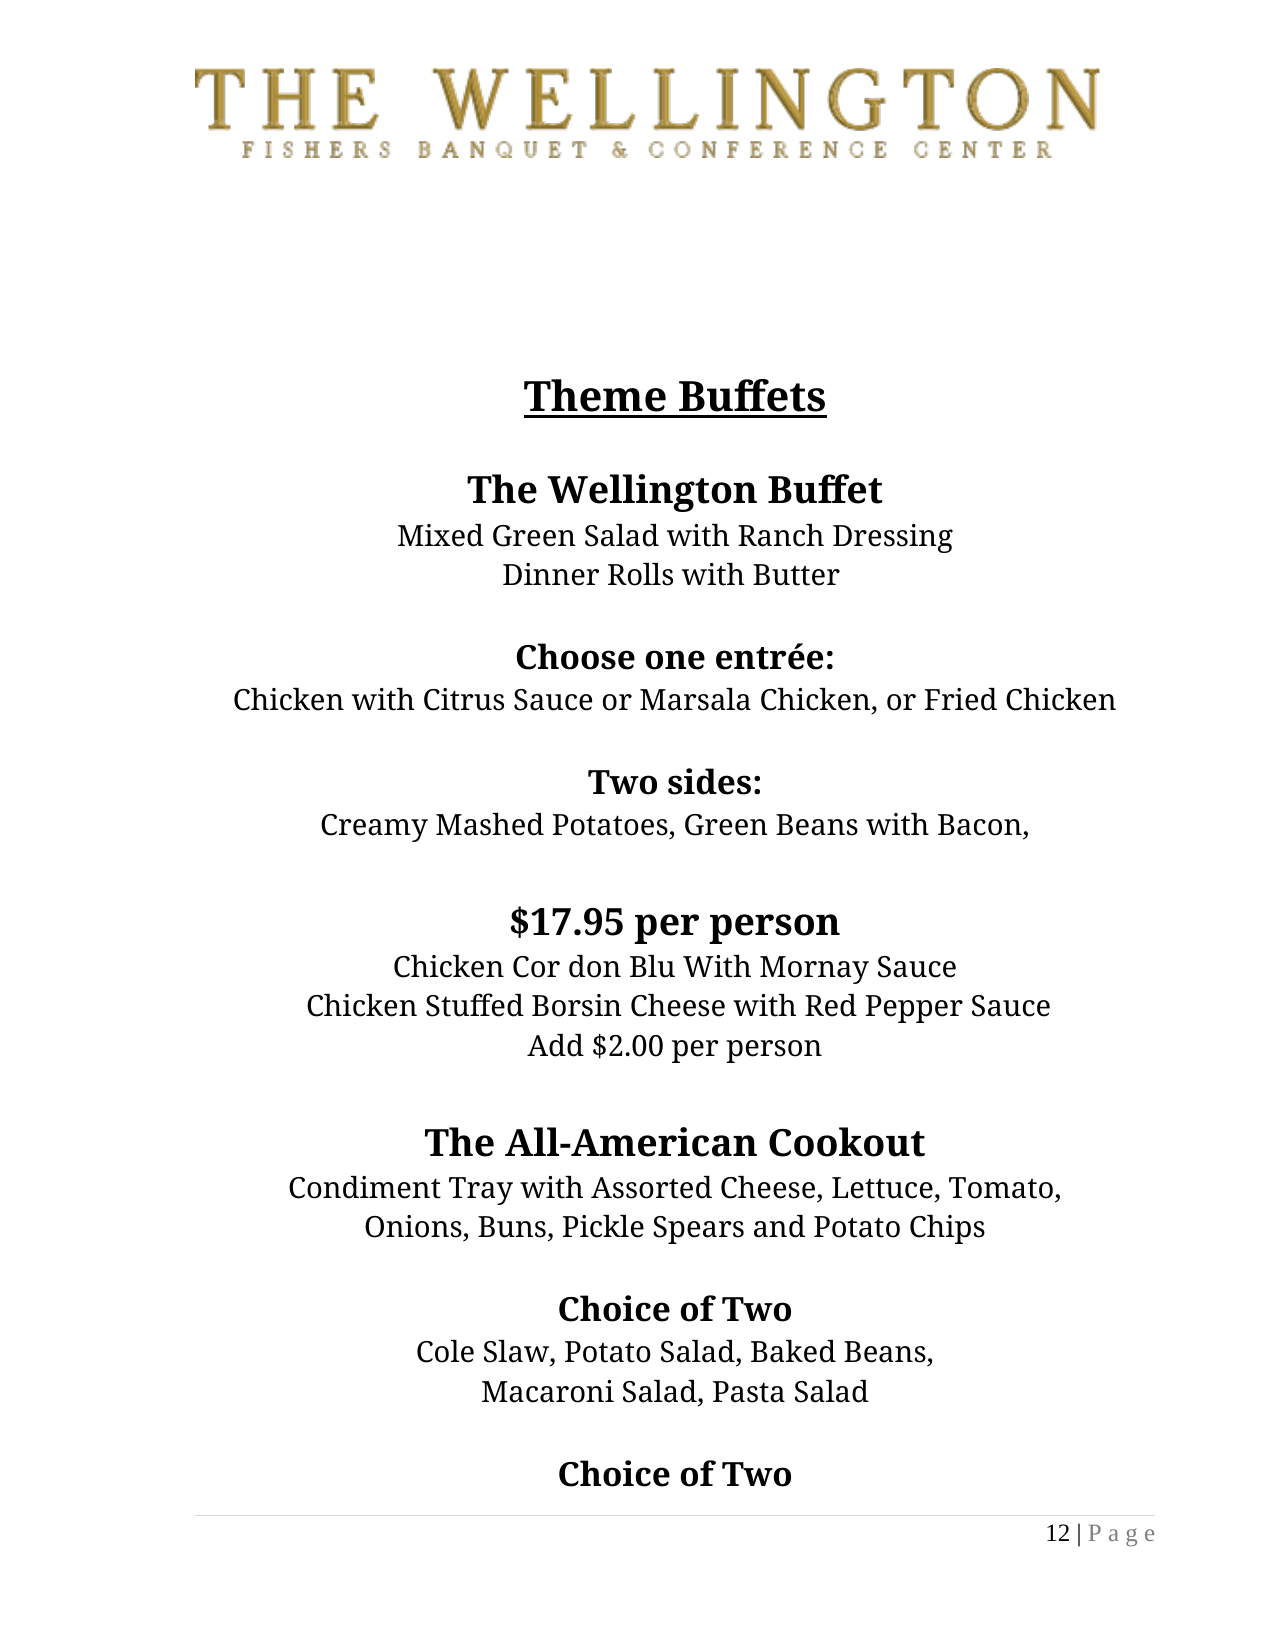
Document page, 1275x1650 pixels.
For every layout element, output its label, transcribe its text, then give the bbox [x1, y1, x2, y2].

text Macaroni Salad, Pasta Salad [195, 1371, 1155, 1411]
text Dinner Rolls with Butter Choose one entrée: [195, 554, 1155, 679]
text Creamy Mashed Potatoes, Green Beans with Bacon, [195, 804, 1155, 844]
text Cole Slaw, Potato Salad, Baked Beans, [195, 1331, 1155, 1371]
text Onions, Buns, Pickle Spears and Potato Chips [195, 1207, 1155, 1246]
text Condiment Tray with Assorted Cheese, Lettuce, Tomato, [195, 1167, 1155, 1207]
text Add $2.00 per person [195, 1025, 1155, 1065]
text The All-American Cookout [195, 1116, 1155, 1167]
text Choice of Two [195, 1451, 1155, 1496]
picture [195, 68, 1102, 158]
text Theme Buffets [195, 367, 1155, 424]
text Two sides: [195, 719, 1155, 804]
text Chicken Stuffed Borsin Cheese with Red Pepper Sauce [195, 986, 1155, 1025]
text The Wellington Buffet [195, 464, 1155, 515]
text Chicken with Citrus Sauce or Marsala Chicken, or Fried Chicken [195, 679, 1155, 719]
text Choice of Two [195, 1286, 1155, 1331]
text Mixed Green Salad with Ranch Dressing [195, 515, 1155, 554]
text $17.95 per person Chicken Cor don Blu With Mornay Sauce [195, 895, 1155, 986]
